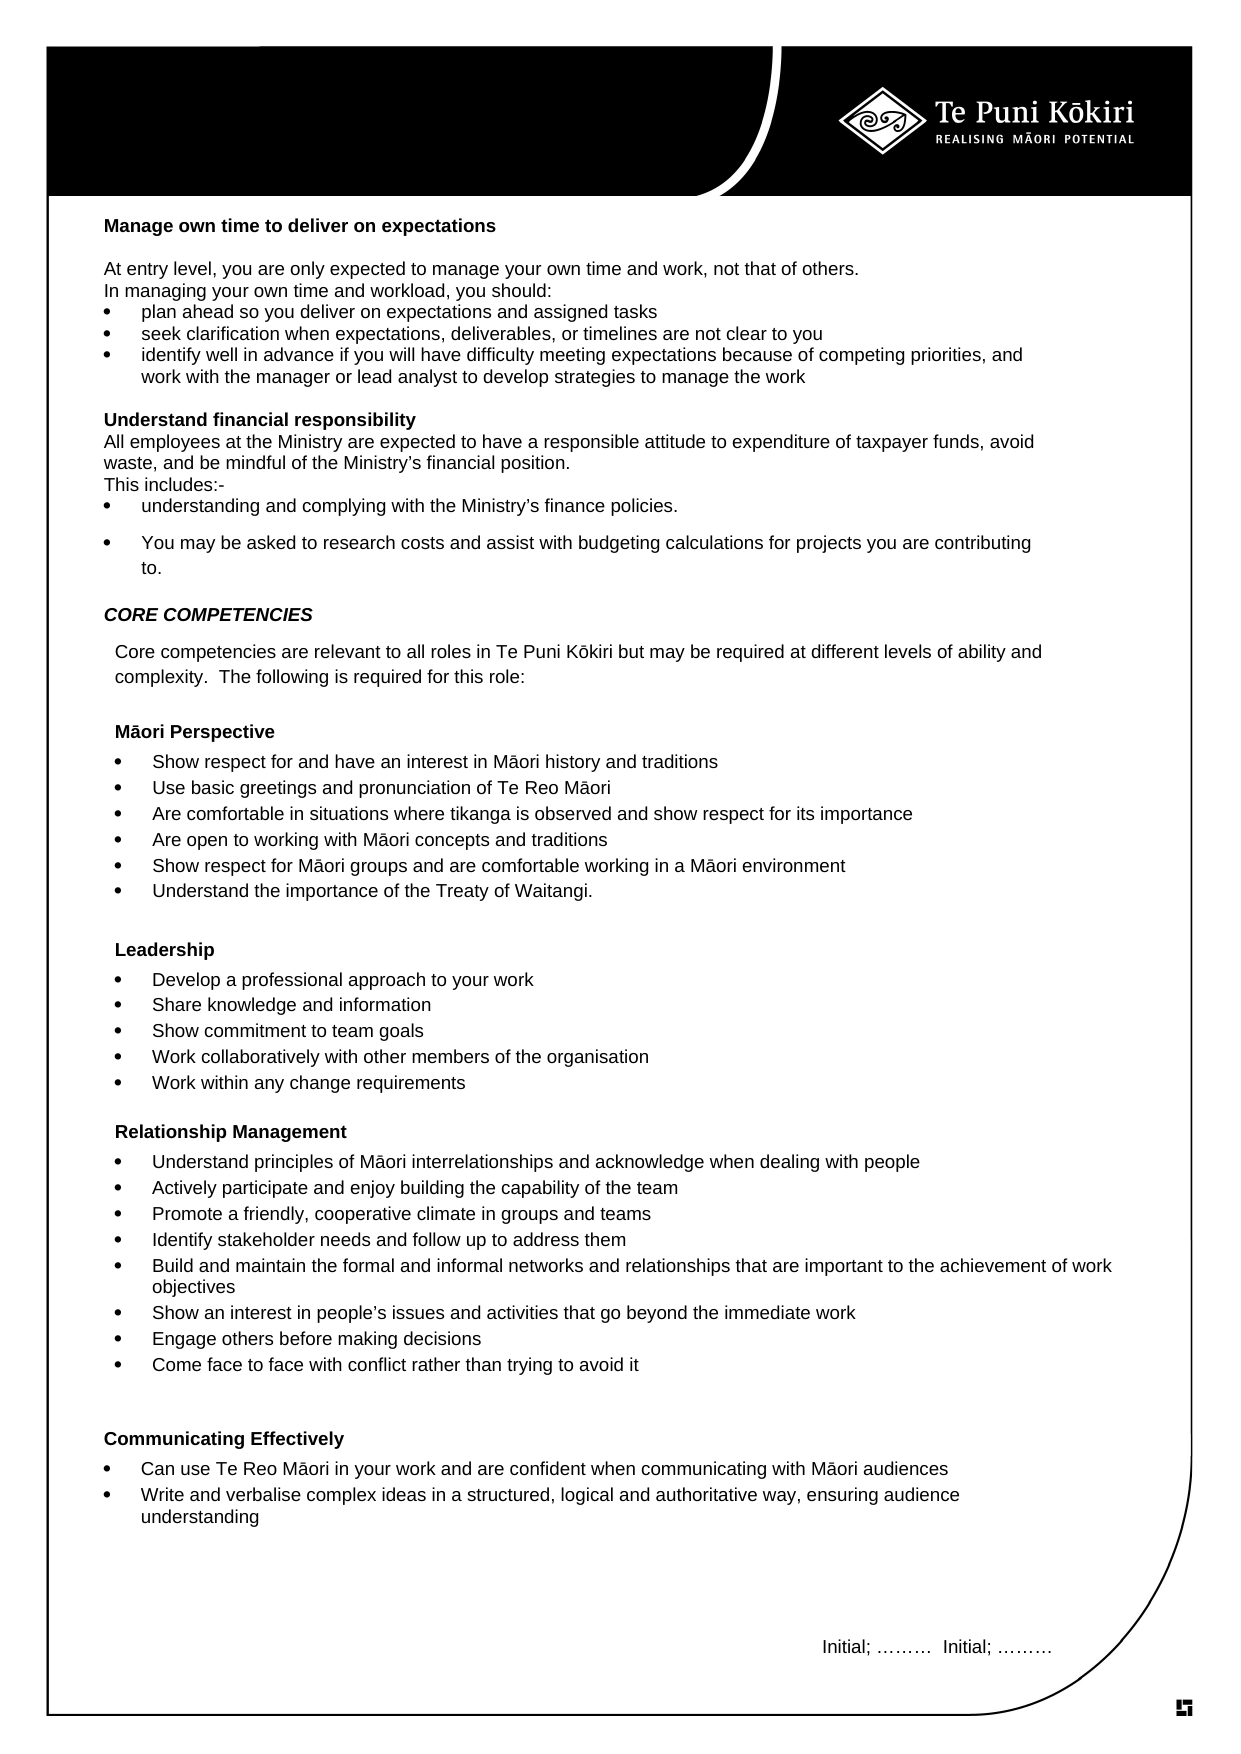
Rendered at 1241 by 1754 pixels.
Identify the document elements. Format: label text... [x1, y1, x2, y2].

text Communicating Effectively [103, 1428, 1053, 1449]
text All employees at the Ministry are expected to have a responsible attitude to expenditure of taxpayer funds, avoid waste, and be mindful of the Ministry’s financial position. [103, 431, 1053, 474]
text This includes:- [103, 474, 1053, 495]
list plan ahead so you deliver on expectations and assigned tasks [104, 301, 1053, 323]
text At entry level, you are only expected to manage your own time and work, not that of others. [103, 258, 1053, 279]
text In managing your own time and workload, you should: [103, 279, 1053, 301]
list You may be asked to research costs and assist with budgeting calculations for projects you are contributing to. [104, 529, 1053, 579]
text Understand financial responsibility [103, 409, 1053, 431]
list identify well in advance if you will have difficulty meeting expectations because of competing priorities, and work with the manager or lead analyst to develop strategies to manage the work [104, 344, 1053, 387]
subtitle CORE Competencies [103, 601, 1053, 626]
text Manage own time to deliver on expectations [103, 215, 1053, 236]
list seek clarification when expectations, deliverables, or timelines are not clear to you [104, 323, 1053, 344]
list Write and verbalise complex ideas in a structured, logical and authoritative way, ensuring audience understanding [103, 1484, 1053, 1527]
list understanding and complying with the Ministry’s finance policies. [104, 495, 1053, 517]
list Can use Te Reo Māori in your work and are confident when communicating with Māori audiences [103, 1458, 1053, 1480]
picture [46, 46, 1193, 1716]
table_header Core competencies are relevant to all roles in Te Puni Kōkiri but may be required at different levels of ability and complexity. The following is required for this role: Māori Perspective Show respect for and have an interest in Māori history and traditions Use basic greetings and pronunciation of Te Reo Māori Are comfortable in situations where tikanga is observed and show respect for its importance Are open to working with Māori concepts and traditions Show respect for Māori groups and are comfortable working in a Māori environment Understand the importance of the Treaty of Waitangi. Leadership Develop a professional approach to your work Share knowledge and information Show commitment to team goals Work collaboratively with other members of the organisation Work within any change requirements Relationship Management Understand principles of Māori interrelationships and acknowledge when dealing with people Actively participate and enjoy building the capability of the team Promote a friendly, cooperative climate in groups and teams Identify stakeholder needs and follow up to address them Build and maintain the formal and informal networks and relationships that are important to the achievement of work objectives Show an interest in people’s issues and activities that go beyond the immediate work Engage others before making decisions Come face to face with conflict rather than trying to avoid it [103, 626, 1133, 1401]
